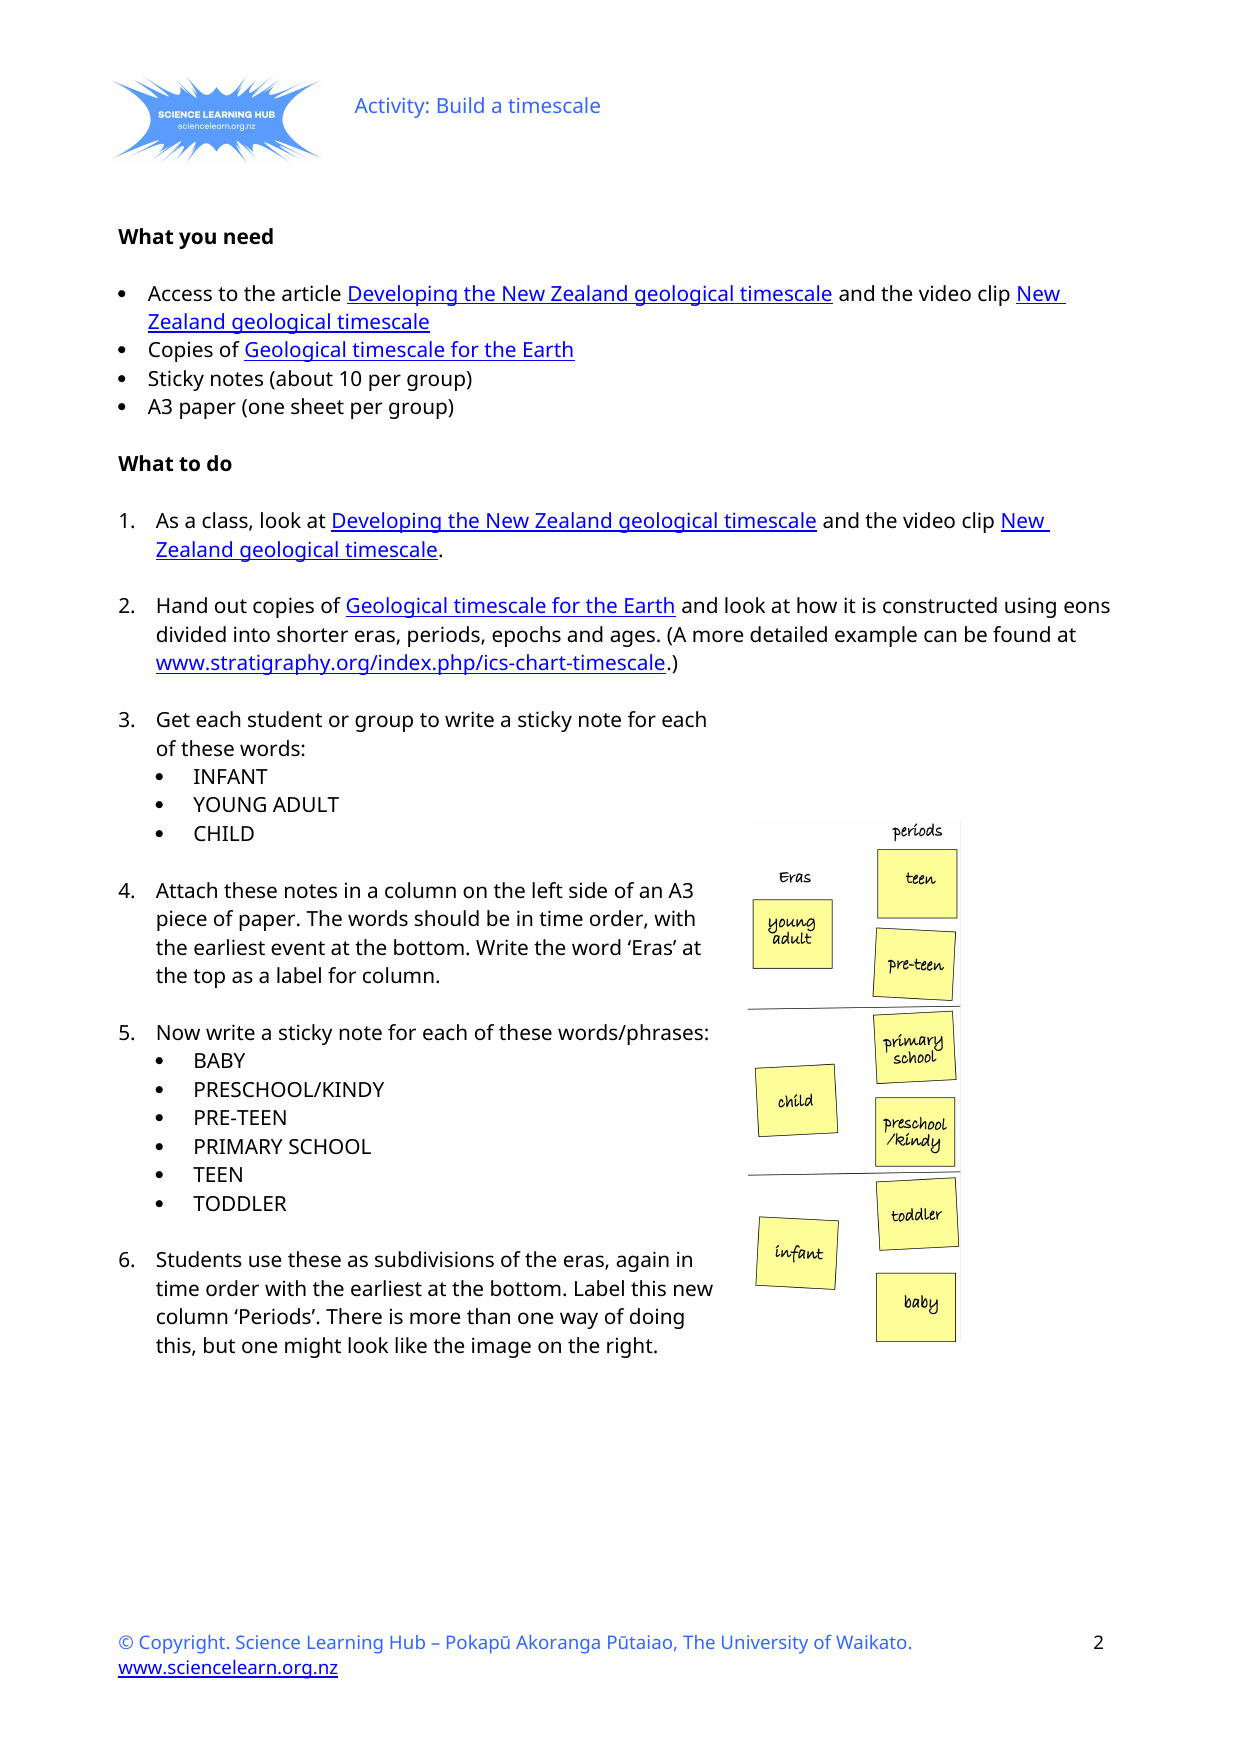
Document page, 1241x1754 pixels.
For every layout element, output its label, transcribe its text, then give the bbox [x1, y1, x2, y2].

table_header [737, 705, 1133, 1388]
picture [110, 73, 323, 165]
list A3 paper (one sheet per group) [118, 392, 1122, 421]
text What you need [118, 222, 1122, 250]
list Copies of Geological timescale for the Earth [118, 336, 1122, 364]
text What to do [118, 449, 1122, 478]
list Sticky notes (about 10 per group) [118, 364, 1122, 392]
picture [748, 819, 961, 1342]
table_header Get each student or group to write a sticky note for each of these words: INFANT YOUNG ADULT CHILD Attach these notes in a column on the left side of an A3 piece of paper. The words should be in time order, with the earliest event at the bottom. Write the word ‘Eras’ at the top as a label for column. Now write a sticky note for each of these words/phrases: BABY PRESCHOOL/KINDY PRE-TEEN PRIMARY SCHOOL TEEN TODDLER Students use these as subdivisions of the eras, again in time order with the earliest at the bottom. Label this new column ‘Periods’. There is more than one way of doing this, but one might look like the image on the right. [107, 705, 737, 1388]
list Hand out copies of Geological timescale for the Earth and look at how it is constructed using eons divided into shorter eras, periods, epochs and ages. (A more detailed example can be found at www.stratigraphy.org/index.php/ics-chart-timescale.) [118, 592, 1122, 677]
list Access to the article Developing the New Zealand geological timescale and the video clip New Zealand geological timescale [118, 279, 1122, 336]
list As a class, look at Developing the New Zealand geological timescale and the video clip New Zealand geological timescale. [118, 506, 1122, 563]
